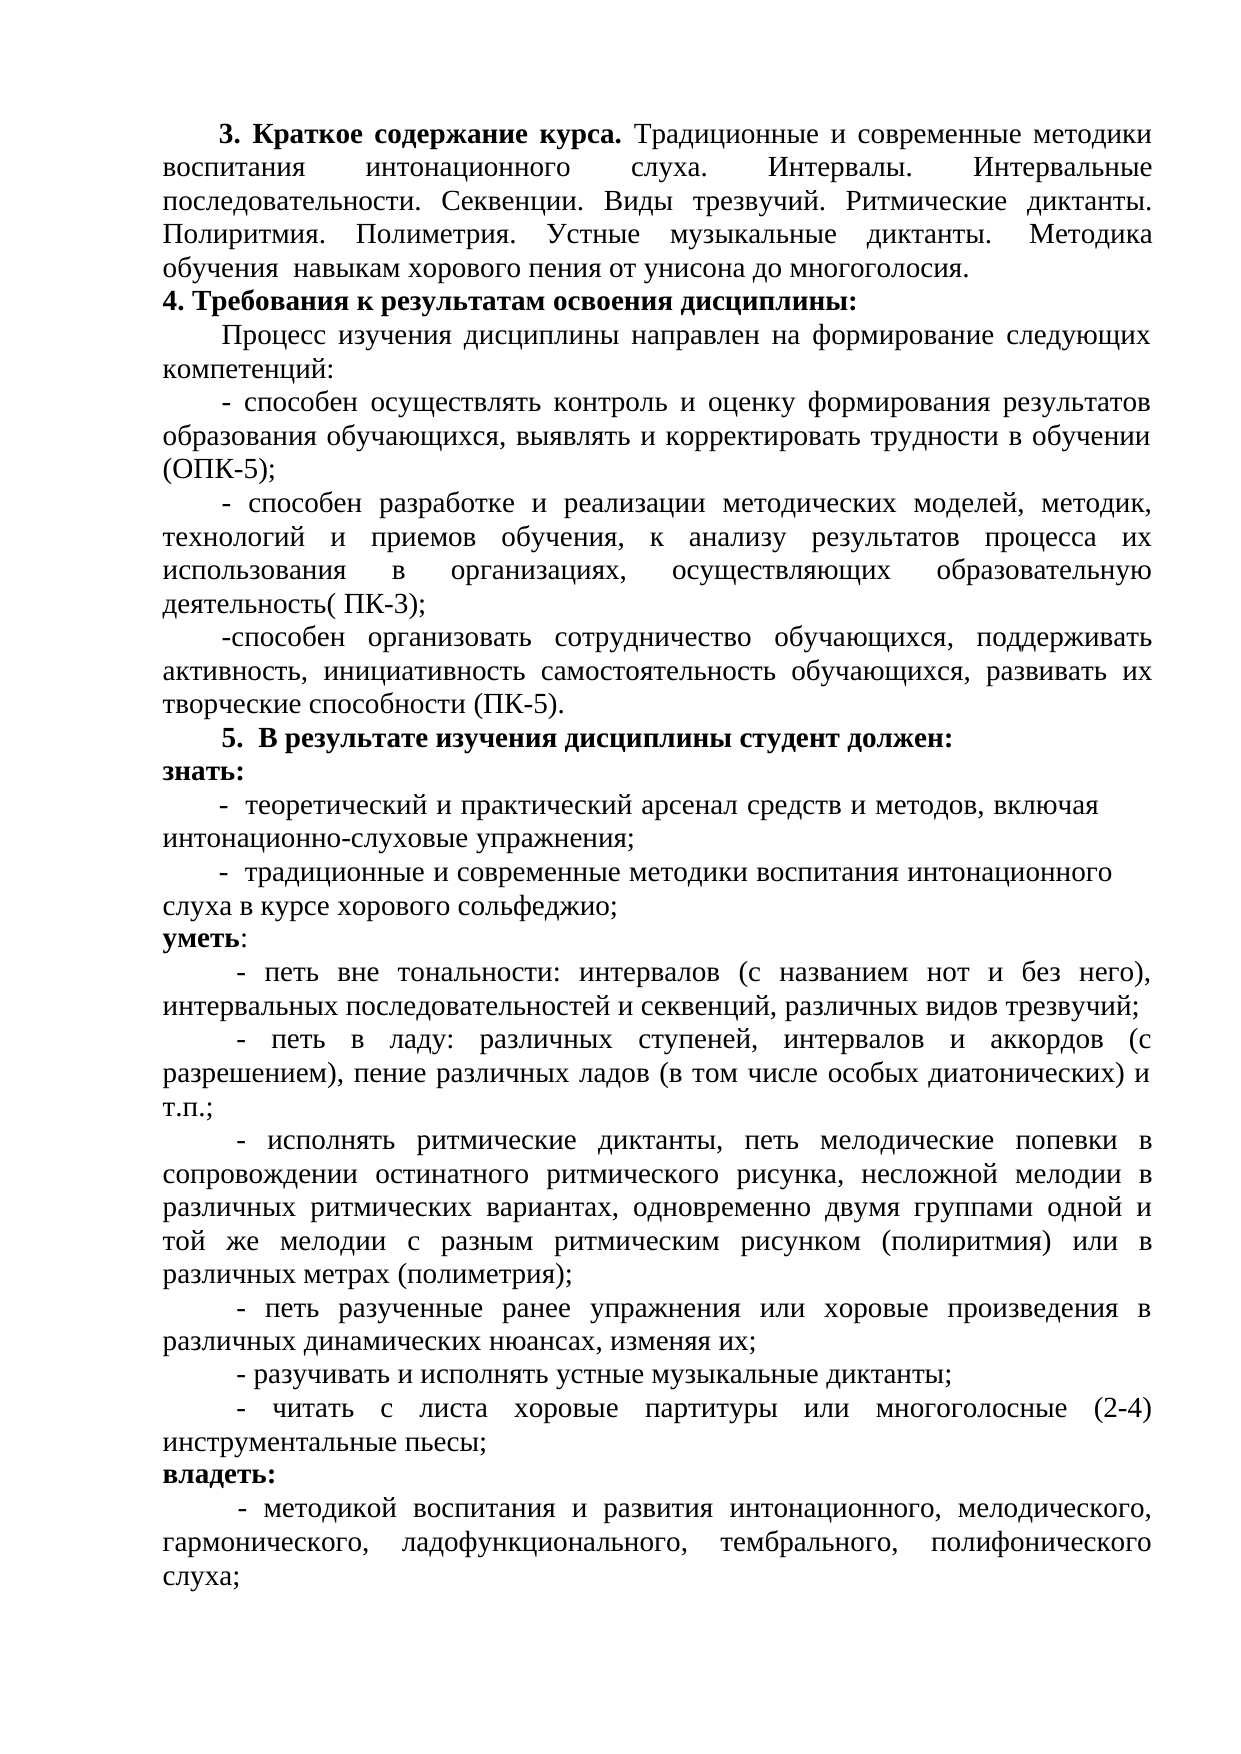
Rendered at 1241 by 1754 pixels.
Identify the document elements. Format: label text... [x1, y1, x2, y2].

list способен разработке и реализации методических моделей, методик, технологий и приемов обучения, к анализу результатов процесса их использования в организациях, осуществляющих образовательную деятельность( ПК-3); [162, 485, 1152, 619]
list петь в ладу: различных ступеней, интервалов и аккордов (с разрешением), пение различных ладов (в том числе особых диатонических) и т.п.; [162, 1022, 1152, 1122]
list методикой воспитания и развития интонационного, мелодического, гармонического, ладофункционального, тембрального, полифонического слуха; [162, 1491, 1152, 1591]
list исполнять ритмические диктанты, петь мелодические попевки в сопровождении остинатного ритмического рисунка, несложной мелодии в различных ритмических вариантах, одновременно двумя группами одной и той же мелодии с разным ритмическим рисунком (полиритмия) или в различных метрах (полиметрия); [162, 1122, 1152, 1290]
list читать с листа хоровые партитуры или многоголосные (2-4) инструментальные пьесы; [162, 1391, 1152, 1458]
list теоретический и практический арсенал средств и методов, включая интонационно-слуховые упражнения; [162, 787, 1152, 854]
subtitle уметь: [162, 921, 1163, 954]
list петь разученные ранее упражнения или хоровые произведения в различных динамических нюансах, изменяя их; [162, 1290, 1151, 1357]
list петь вне тональности: интервалов (с названием нот и без него), интервальных последовательностей и секвенций, различных видов трезвучий; [162, 954, 1152, 1022]
list традиционные и современные методики воспитания интонационного слуха в курсе хорового сольфеджио; [162, 854, 1151, 921]
text -способен организовать сотрудничество обучающихся, поддерживать активность, инициативность самостоятельность обучающихся, развивать их творческие способности (ПК-5). [162, 619, 1152, 720]
subtitle Требования к результатам освоения дисциплины: [162, 284, 1163, 317]
subtitle В результате изучения дисциплины студент должен: знать: [162, 720, 954, 787]
list способен осуществлять контроль и оценку формирования результатов образования обучающихся, выявлять и корректировать трудности в обучении (ОПК-5); [162, 384, 1152, 485]
list разучивать и исполнять устные музыкальные диктанты; [236, 1357, 1163, 1391]
list Краткое содержание курса. Традиционные и современные методики воспитания интонационного слуха. Интервалы. Интервальные последовательности. Секвенции. Виды трезвучий. Ритмические диктанты. Полиритмия. Полиметрия. Устные музыкальные диктанты. Методика обучения навыкам хорового пения от унисона до многоголосия. [162, 116, 1152, 284]
subtitle владеть: [162, 1458, 1163, 1491]
text Процесс изучения дисциплины направлен на формирование следующих компетенций: [162, 317, 1151, 384]
